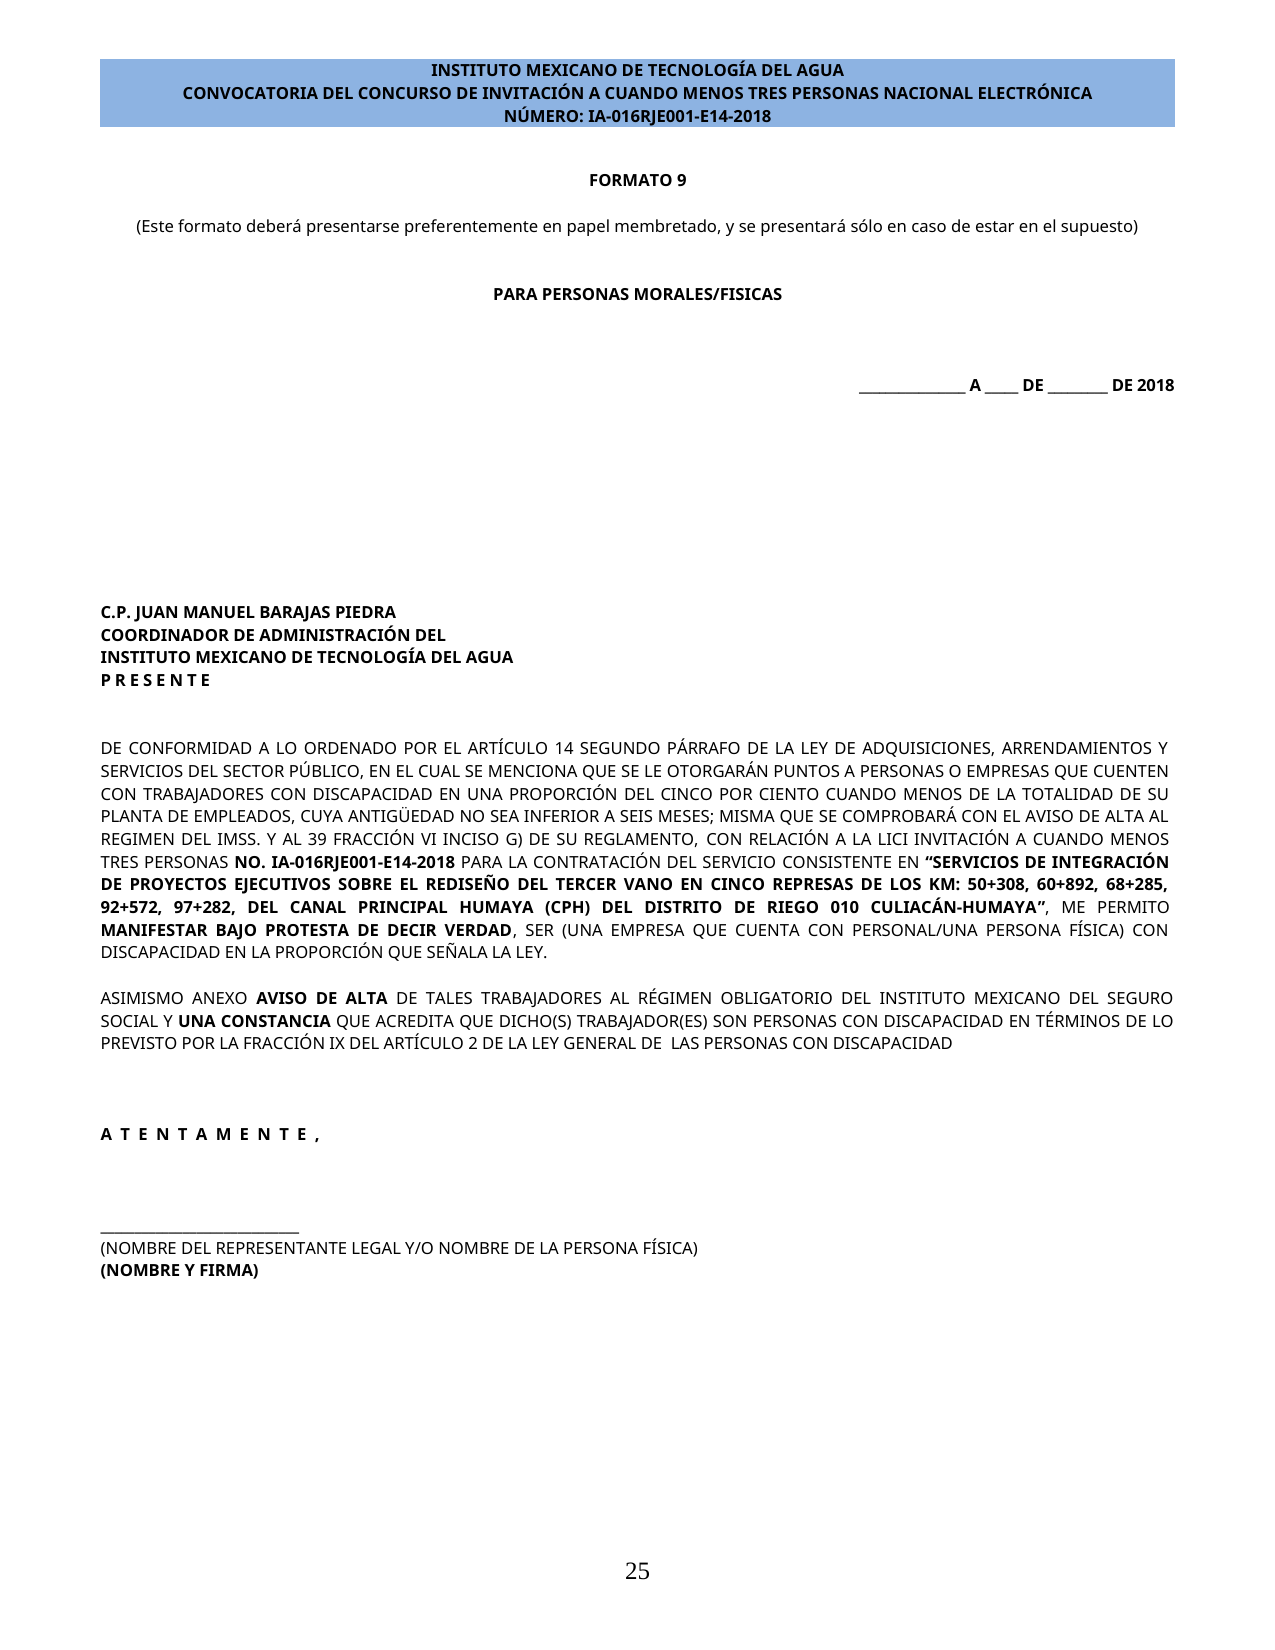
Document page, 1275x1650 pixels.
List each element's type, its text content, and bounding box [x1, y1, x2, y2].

text COORDINADOR DE ADMINISTRACIÓN DEL [100, 623, 1174, 646]
text (NOMBRE DEL REPRESENTANTE LEGAL Y/O NOMBRE DE ) [100, 1236, 1174, 1259]
text P R E S E N T E [100, 669, 1174, 691]
text _____________________________ [100, 1214, 1174, 1236]
text PARA PERSONAS MORALES/FISICAS [100, 283, 1174, 305]
text FORMATO 9 [100, 169, 1174, 192]
text (NOMBRE Y FIRMA) [100, 1259, 1174, 1282]
text C.P. JUAN MANUEL BARAJAS PIEDRA [100, 601, 1174, 623]
text INSTITUTO MEXICANO DE TECNOLOGÍA DEL AGUA [100, 646, 1174, 669]
text DE CONFORMIDAD A LO ORDENADO POR EL ARTÍCULO 14 SEGUNDO PÁRRAFO DE ADQUISICIONES, ARRENDAMIENTOS Y SERVICIOS DEL SECTOR PÚBLICO, EN EL CUAL SE MENCIONA QUE SE LE OTORGARÁN PUNTOS A PERSONAS O EMPRESAS QUE CUENTEN CON TRABAJADORES CON DISCAPACIDAD EN UNA PROPORCIÓN DEL CINCO POR CIENTO CUANDO MENOS DE SU PLANTA DE EMPLEADOS, CUYA ANTIGÜEDAD NO SEA INFERIOR A SEIS MESES; MISMA QUE SE COMPROBARÁ CON EL AVISO DE ALTA AL REGIMEN DEL IMSS. Y AL 39 FRACCIÓN VI INCISO G) DE SU REGLAMENTO, CON RELACIÓN A LA LICI INVITACIÓN A CUANDO MENOS TRES PERSONAS NO. IA-016RJE001-E14-2018 PARA SERVICIO CONSISTENTE EN “SERVICIOS DE INTEGRACIÓN DE PROYECTOS EJECUTIVOS SOBRE EL REDISEÑO DEL TERCER VANO EN CINCO REPRESAS DE LOS KM: 50+308, 60+892, 68+285, 92+572, 97+282, DEL CANAL PRINCIPAL HUMAYA (CPH) DEL DISTRITO DE RIEGO 010 CULIACÁN-HUMAYA”, ME PERMITO MANIFESTAR BAJO PROTESTA DE DECIR VERDAD, SER (UNA EMPRESA QUE CUENTA CON PERSONAL/UNA PERSONA FÍSICA) CON DISCAPACIDAD EN SEÑALA [100, 737, 1170, 964]
text ATENTAMENTE, [100, 1123, 1174, 1146]
text ________________ A _____ DE _________ DE 2018 [100, 373, 1174, 396]
text (Este formato deberá presentarse preferentemente en papel membretado, y se presentará sólo en caso de estar en el supuesto) [100, 214, 1174, 237]
text ASIMISMO ANEXO AVISO DE ALTA DE TALES TRABAJADORES AL RÉGIMEN OBLIGATORIO DEL INSTITUTO MEXICANO DEL SEGURO SOCIAL Y UNA CONSTANCIA QUE ACREDITA QUE DICHO(S) TRABAJADOR(ES) SON PERSONAS CON DISCAPACIDAD EN TÉRMINOS DE LO PREVISTO POR DEL ARTÍCULO 2 DE DE LAS PERSONAS CON DISCAPACIDAD [100, 987, 1174, 1055]
